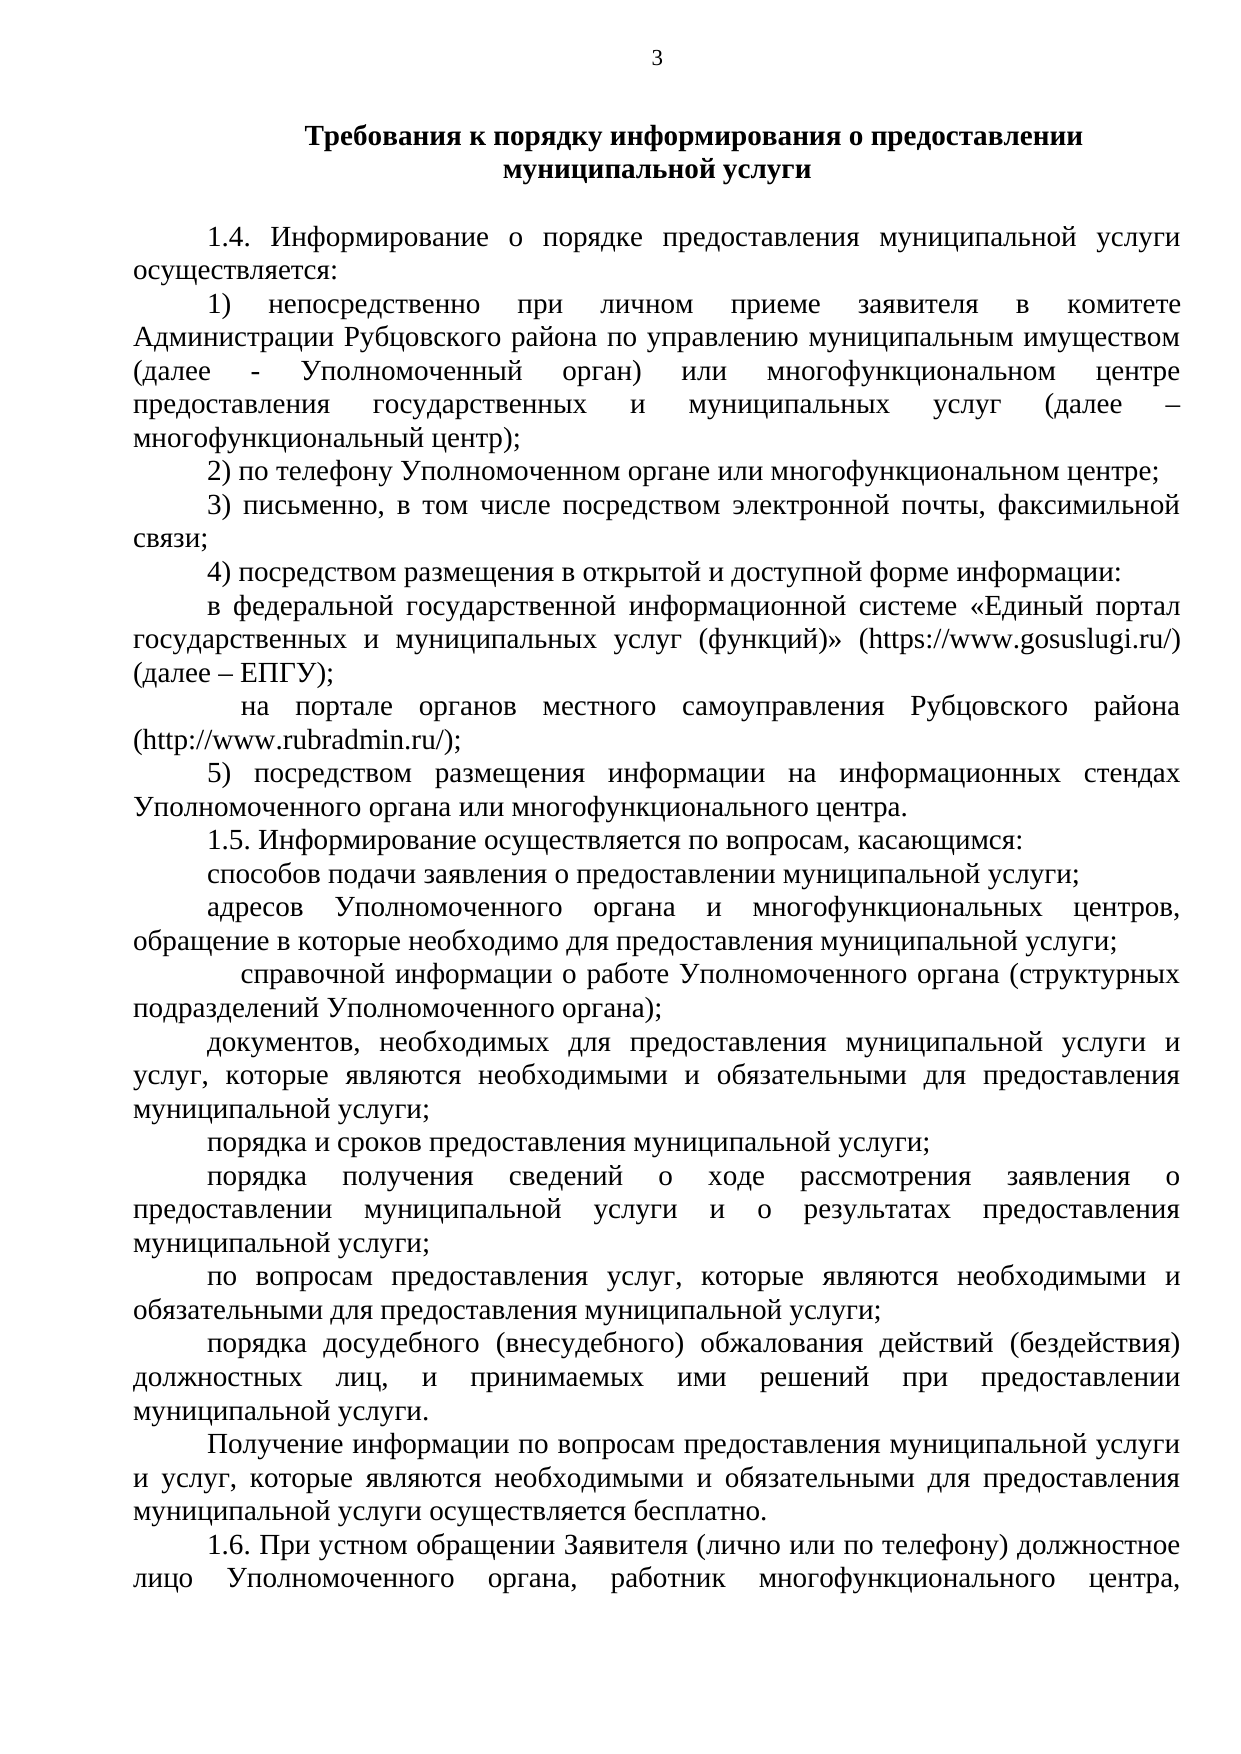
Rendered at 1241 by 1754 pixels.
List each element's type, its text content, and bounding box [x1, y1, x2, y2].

text 2) по телефону Уполномоченном органе или многофункциональном центре; [133, 453, 1181, 487]
text на портале органов местного самоуправления Рубцовского района (http://www.rubradmin.ru/); [133, 688, 1181, 755]
text Получение информации по вопросам предоставления муниципальной услуги и услуг, которые являются необходимыми и обязательными для предоставления муниципальной услуги осуществляется бесплатно. [133, 1426, 1181, 1527]
text документов, необходимых для предоставления муниципальной услуги и услуг, которые являются необходимыми и обязательными для предоставления муниципальной услуги; [133, 1024, 1181, 1124]
text по вопросам предоставления услуг, которые являются необходимыми и обязательными для предоставления муниципальной услуги; [133, 1258, 1181, 1326]
text адресов Уполномоченного органа и многофункциональных центров, обращение в которые необходимо для предоставления муниципальной услуги; [133, 889, 1181, 957]
text 3) письменно, в том числе посредством электронной почты, факсимильной связи; [133, 487, 1181, 554]
text 1.5. Информирование осуществляется по вопросам, касающимся: [133, 822, 1181, 856]
text в федеральной государственной информационной системе «Единый портал государственных и муниципальных услуг (функций)» (https://www.gosuslugi.ru/) (далее – ЕПГУ); [133, 588, 1181, 688]
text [133, 1527, 1181, 1594]
text 1.4. Информирование о порядке предоставления муниципальной услуги осуществляется: [133, 219, 1181, 286]
text Требования к порядку информирования о предоставлении муниципальной услуги [133, 118, 1181, 185]
text 4) посредством размещения в открытой и доступной форме информации: [133, 554, 1181, 588]
text порядка и сроков предоставления муниципальной услуги; [133, 1124, 1181, 1158]
text 1) непосредственно при личном приеме заявителя в комитете Администрации Рубцовского района по управлению муниципальным имуществом (далее - Уполномоченный орган) или многофункциональном центре предоставления государственных и муниципальных услуг (далее – многофункциональный центр); [133, 286, 1181, 453]
text порядка досудебного (внесудебного) обжалования действий (бездействия) должностных лиц, и принимаемых ими решений при предоставлении муниципальной услуги. [133, 1326, 1181, 1426]
text порядка получения сведений о ходе рассмотрения заявления о предоставлении муниципальной услуги и о результатах предоставления муниципальной услуги; [133, 1158, 1181, 1258]
text 5) посредством размещения информации на информационных стендах Уполномоченного органа или многофункционального центра. [133, 755, 1181, 822]
text справочной информации о работе Уполномоченного органа (структурных подразделений Уполномоченного органа); [133, 957, 1181, 1024]
text способов подачи заявления о предоставлении муниципальной услуги; [133, 856, 1181, 889]
